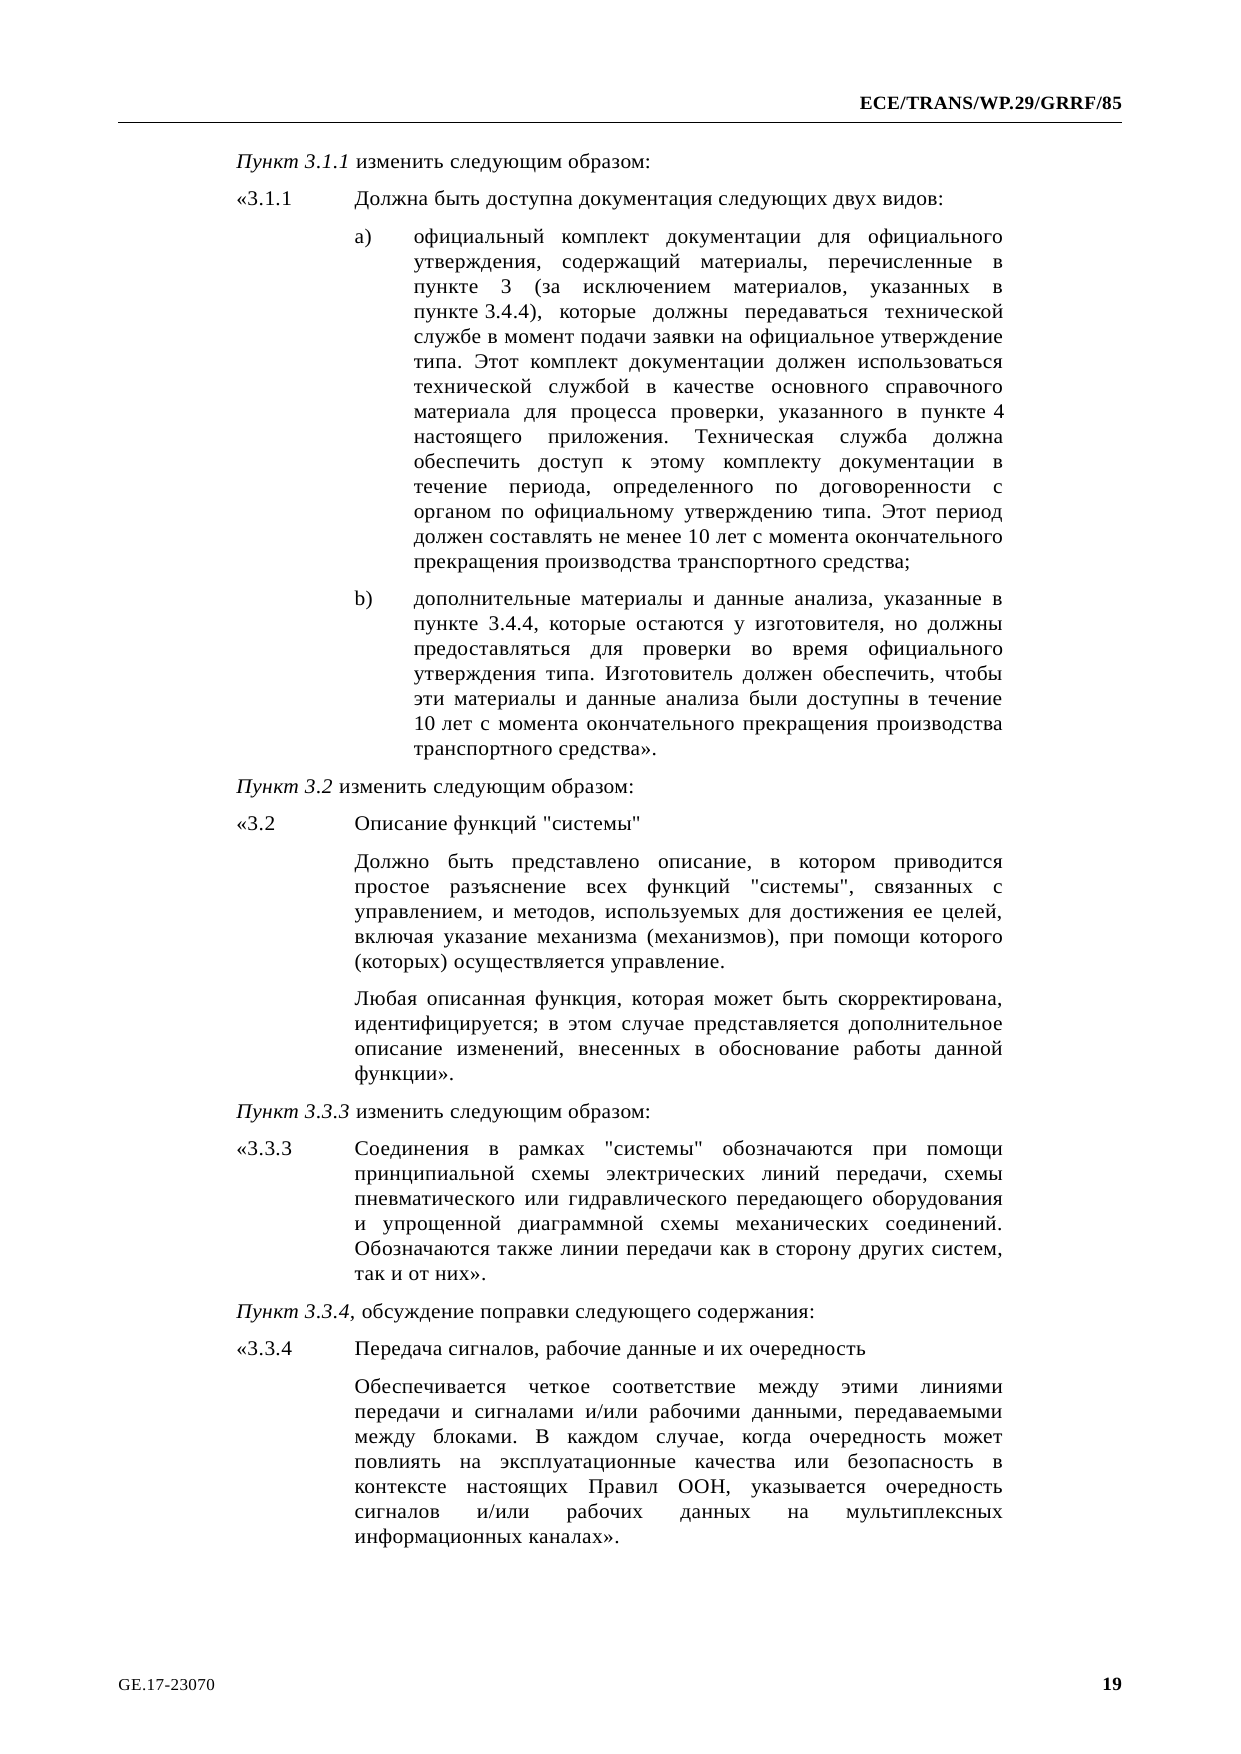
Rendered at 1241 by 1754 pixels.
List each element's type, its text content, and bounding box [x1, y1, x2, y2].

text b) дополнительные материалы и данные анализа, указанные в пункте 3.4.4, которые остаются у изготовителя, но должны предоставляться для проверки во время официального утверждения типа. Изготовитель должен обеспечить, чтобы эти материалы и данные анализа были доступны в течение 10 лет с момента окончательного прекращения производства транспортного средства». [236, 585, 1004, 760]
text Любая описанная функция, которая может быть скорректирована, идентифицируется; в этом случае представляется дополнительное описание изменений, внесенных в обоснование работы данной функции». [236, 985, 1004, 1085]
text Пункт 3.3.4, обсуждение поправки следующего содержания: [236, 1298, 1004, 1323]
text «3.2 Описание функций "системы" [236, 810, 1004, 835]
text «3.3.3 Соединения в рамках "системы" обозначаются при помощи принципиальной схемы электрических линий передачи, схемы пневматического или гидравлического передающего оборудования и упрощенной диаграммной схемы механических соединений. Обозначаются также линии передачи как в сторону других систем, так и от них». [236, 1135, 1004, 1285]
text Должно быть представлено описание, в котором приводится простое разъяснение всех функций "системы", связанных с управлением, и методов, используемых для достижения ее целей, включая указание механизма (механизмов), при помощи которого (которых) осуществляется управление. [236, 848, 1004, 973]
text Пункт 3.3.3 изменить следующим образом: [236, 1098, 1004, 1123]
text Пункт 3.1.1 изменить следующим образом: [236, 148, 1004, 173]
text «3.3.4 Передача сигналов, рабочие данные и их очередность [236, 1335, 1004, 1360]
text Обеспечивается четкое соответствие между этими линиями передачи и сигналами и/или рабочими данными, передаваемыми между блоками. В каждом случае, когда очередность может повлиять на эксплуатационные качества или безопасность в контексте настоящих Правил ООН, указывается очередность сигналов и/или рабочих данных на мультиплексных информационных каналах». [236, 1373, 1004, 1548]
text «3.1.1 Должна быть доступна документация следующих двух видов: [236, 185, 1004, 210]
text a) официальный комплект документации для официального утверждения, содержащий материалы, перечисленные в пункте 3 (за исключением материалов, указанных в пункте 3.4.4), которые должны передаваться технической службе в момент подачи заявки на официальное утверждение типа. Этот комплект документации должен использоваться технической службой в качестве основного справочного материала для процесса проверки, указанного в пункте 4 настоящего приложения. Техническая служба должна обеспечить доступ к этому комплекту документации в течение периода, определенного по договоренности с органом по официальному утверждению типа. Этот период должен составлять не менее 10 лет с момента окончательного прекращения производства транспортного средства; [236, 223, 1004, 573]
text Пункт 3.2 изменить следующим образом: [236, 773, 1004, 798]
